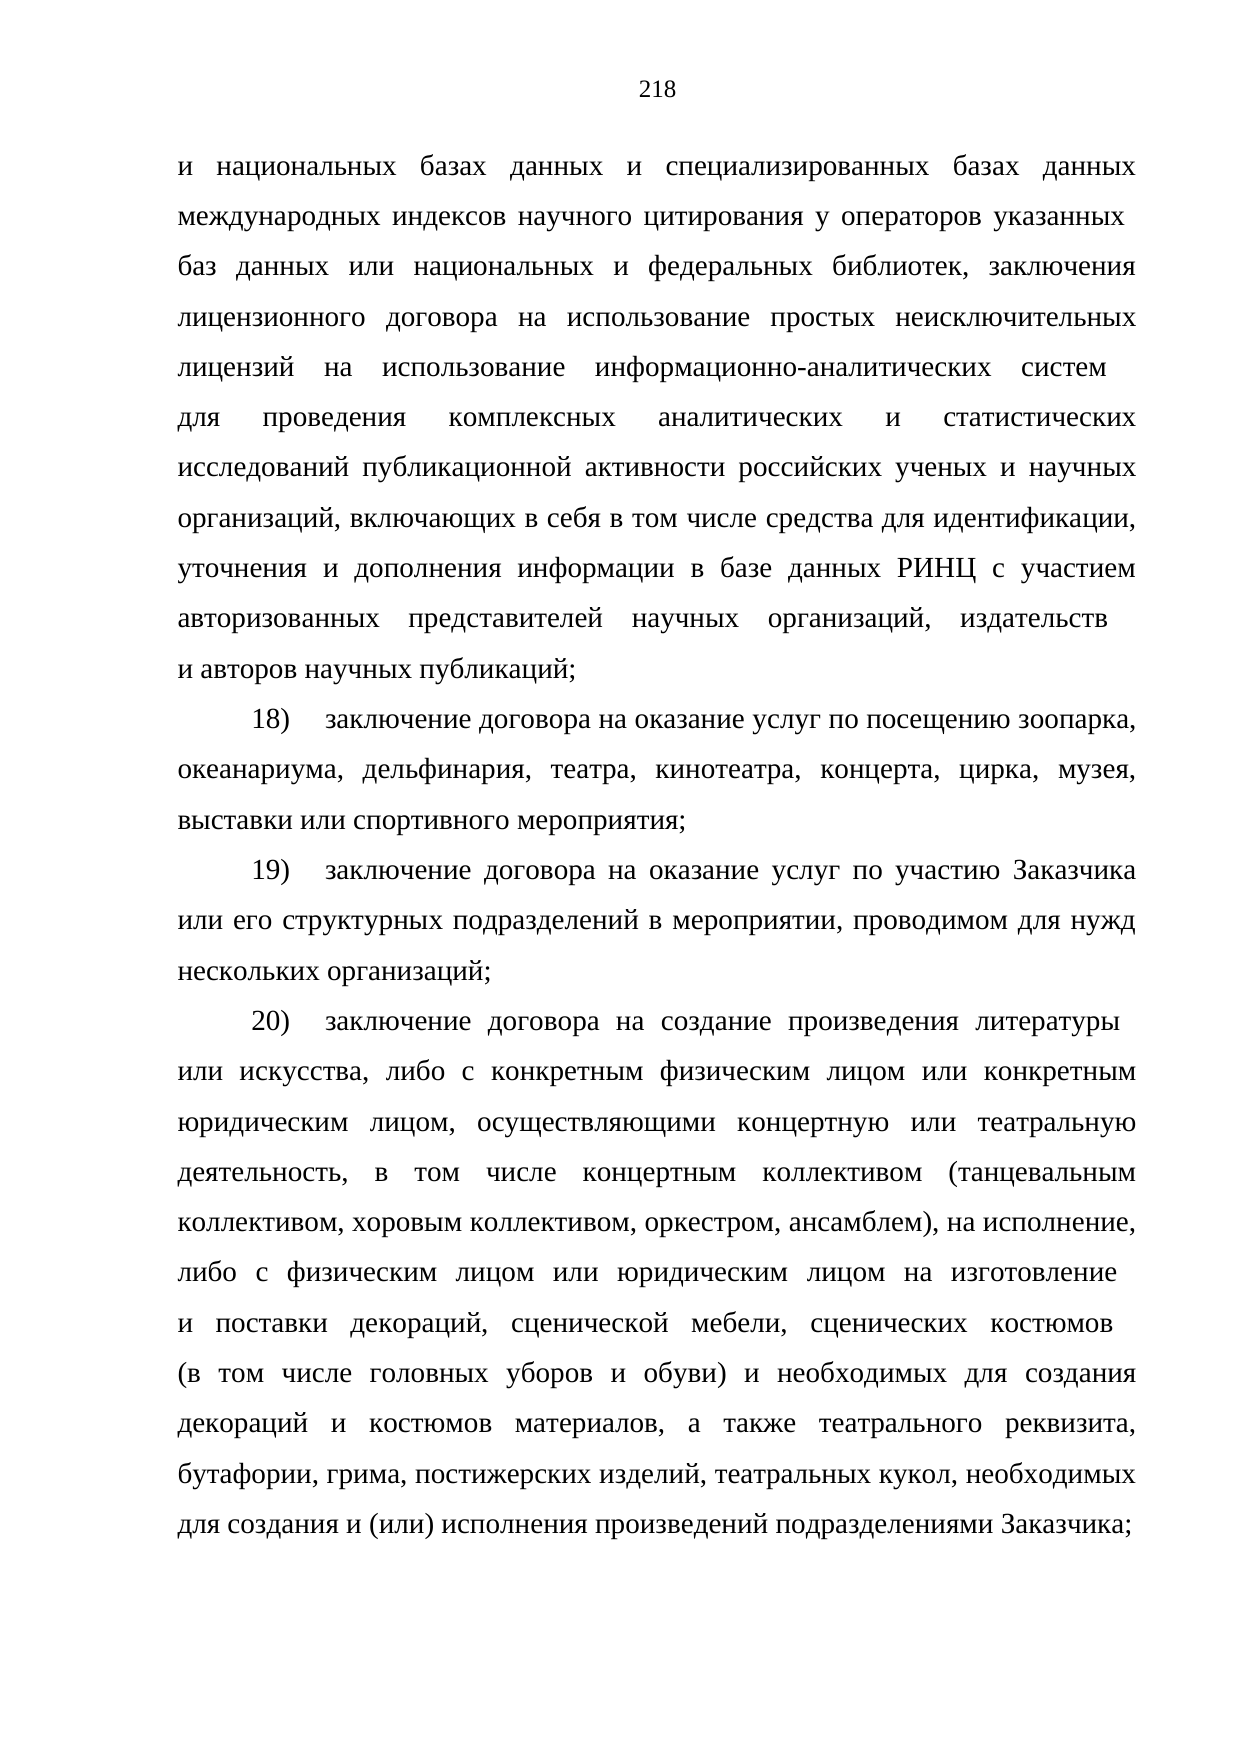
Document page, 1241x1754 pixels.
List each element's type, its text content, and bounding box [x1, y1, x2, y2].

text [177, 148, 1137, 684]
text 20) заключение договора на создание произведения литературы или искусства, либо с конкретным физическим лицом или конкретным юридическим лицом, осуществляющими концертную или театральную деятельность, в том числе концертным коллективом (танцевальным коллективом, хоровым коллективом, оркестром, ансамблем), на исполнение, либо с физическим лицом или юридическим лицом на изготовление и поставки декораций, сценической мебели, сценических костюмов (в том числе головных уборов и обуви) и необходимых для создания декораций и костюмов материалов, а также театрального реквизита, бутафории, грима, постижерских изделий, театральных кукол, необходимых для создания и (или) исполнения произведений подразделениями Заказчика; [177, 1003, 1137, 1540]
text 19) заключение договора на оказание услуг по участию Заказчика или его структурных подразделений в мероприятии, проводимом для нужд нескольких организаций; [177, 852, 1137, 986]
text 18) заключение договора на оказание услуг по посещению зоопарка, океанариума, дельфинария, театра, кинотеатра, концерта, цирка, музея, выставки или спортивного мероприятия; [177, 701, 1137, 835]
